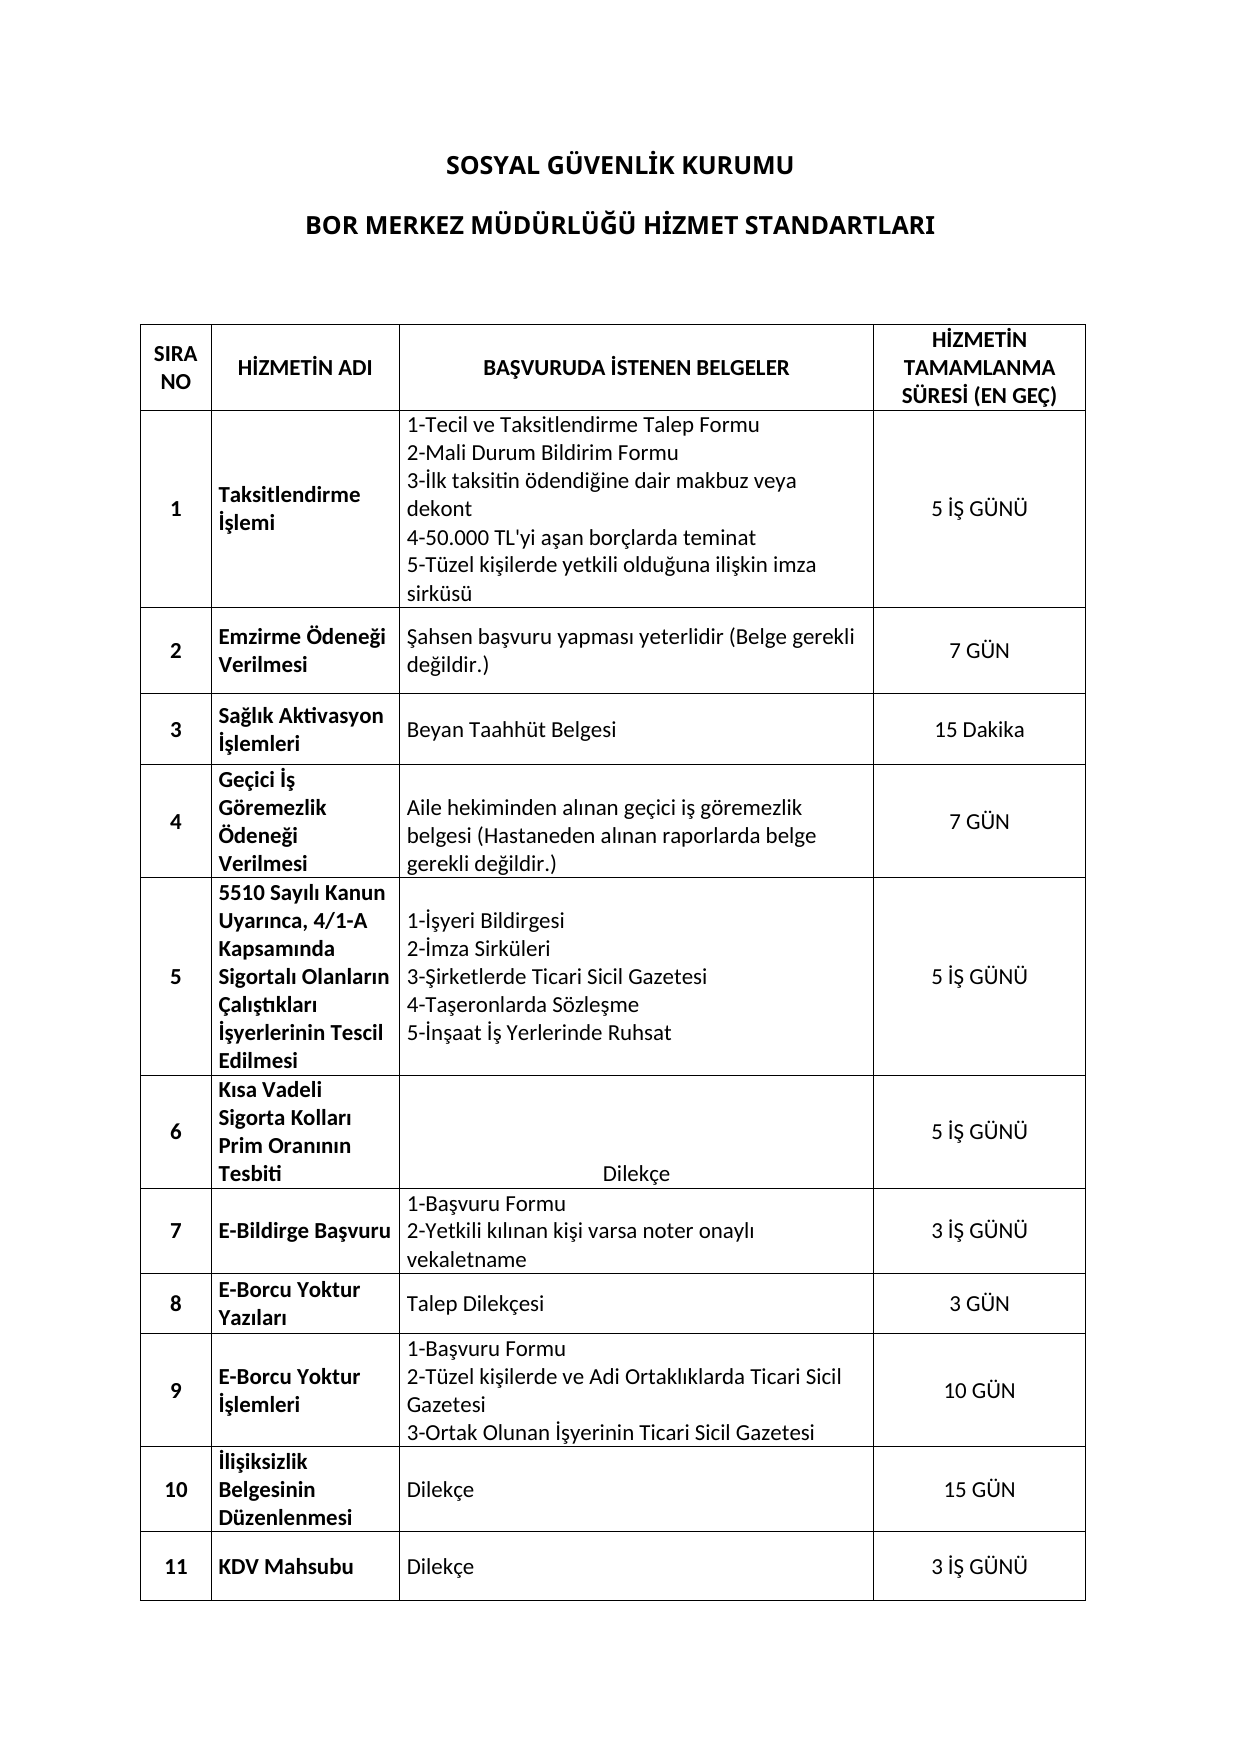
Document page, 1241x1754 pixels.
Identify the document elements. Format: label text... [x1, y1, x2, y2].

table_cell Sağlık Aktivasyon İşlemleri [212, 694, 399, 764]
table_cell KDV Mahsubu [212, 1532, 399, 1600]
table_cell 7 [141, 1189, 211, 1273]
table_cell Emzirme Ödeneği Verilmesi [212, 608, 399, 693]
table_cell 3 GÜN [874, 1274, 1085, 1333]
table_cell 10 [141, 1447, 211, 1531]
table_cell 6 [141, 1076, 211, 1188]
table_header HİZMETİN ADI [212, 325, 399, 409]
table_cell 1-Başvuru Formu 2-Tüzel kişilerde ve Adi Ortaklıklarda Ticari Sicil Gazetesi 3-Ortak Olunan İşyerinin Ticari Sicil Gazetesi [400, 1334, 873, 1446]
table_cell 1 [141, 411, 211, 607]
table_cell 3 [141, 694, 211, 764]
table_cell 11 [141, 1532, 211, 1600]
table_cell 5 [141, 878, 211, 1074]
table_cell 5 İŞ GÜNÜ [874, 411, 1085, 607]
table_cell Dilekçe [400, 1447, 873, 1531]
table_cell İlişiksizlik Belgesinin Düzenlenmesi [212, 1447, 399, 1531]
table_cell 4 [141, 765, 211, 877]
table_cell 9 [141, 1334, 211, 1446]
table_cell 7 GÜN [874, 765, 1085, 877]
table_cell 7 GÜN [874, 608, 1085, 693]
table_cell 10 GÜN [874, 1334, 1085, 1446]
table_header BAŞVURUDA İSTENEN BELGELER [400, 325, 873, 409]
table_cell Dilekçe [400, 1076, 873, 1188]
table_cell Geçici İş Göremezlik Ödeneği Verilmesi [212, 765, 399, 877]
text BOR MERKEZ MÜDÜRLÜĞÜ HİZMET STANDARTLARI [148, 208, 1093, 242]
table_cell 5 İŞ GÜNÜ [874, 878, 1085, 1074]
table_cell Talep Dilekçesi [400, 1274, 873, 1333]
table_cell Şahsen başvuru yapması yeterlidir (Belge gerekli değildir.) [400, 608, 873, 693]
table_cell 8 [141, 1274, 211, 1333]
table_header HİZMETİN TAMAMLANMA SÜRESİ (EN GEÇ) [874, 325, 1085, 409]
table_cell 15 GÜN [874, 1447, 1085, 1531]
table_cell 5510 Sayılı Kanun Uyarınca, 4/1-A Kapsamında Sigortalı Olanların Çalıştıkları İşyerlerinin Tescil Edilmesi [212, 878, 399, 1074]
table_cell Beyan Taahhüt Belgesi [400, 694, 873, 764]
table_cell E-Borcu Yoktur İşlemleri [212, 1334, 399, 1446]
table_cell 1-İşyeri Bildirgesi 2-İmza Sirküleri 3-Şirketlerde Ticari Sicil Gazetesi 4-Taşeronlarda Sözleşme 5-İnşaat İş Yerlerinde Ruhsat [400, 878, 873, 1074]
table_cell Taksitlendirme İşlemi [212, 411, 399, 607]
table_cell 2 [141, 608, 211, 693]
table_cell 1-Başvuru Formu 2-Yetkili kılınan kişi varsa noter onaylı vekaletname [400, 1189, 873, 1273]
table_cell Aile hekiminden alınan geçici iş göremezlik belgesi (Hastaneden alınan raporlarda belge gerekli değildir.) [400, 765, 873, 877]
table_cell 15 Dakika [874, 694, 1085, 764]
table_cell 3 İŞ GÜNÜ [874, 1532, 1085, 1600]
table_cell 3 İŞ GÜNÜ [874, 1189, 1085, 1273]
table_cell Kısa Vadeli Sigorta Kolları Prim Oranının Tesbiti [212, 1076, 399, 1188]
table_cell 1-Tecil ve Taksitlendirme Talep Formu 2-Mali Durum Bildirim Formu 3-İlk taksitin ödendiğine dair makbuz veya dekont 4-50.000 TL'yi aşan borçlarda teminat 5-Tüzel kişilerde yetkili olduğuna ilişkin imza sirküsü [400, 411, 873, 607]
table_cell E-Borcu Yoktur Yazıları [212, 1274, 399, 1333]
table_cell 5 İŞ GÜNÜ [874, 1076, 1085, 1188]
table_cell E-Bildirge Başvuru [212, 1189, 399, 1273]
table_header SIRA NO [141, 325, 211, 409]
table_cell Dilekçe [400, 1532, 873, 1600]
text SOSYAL GÜVENLİK KURUMU [148, 148, 1093, 182]
